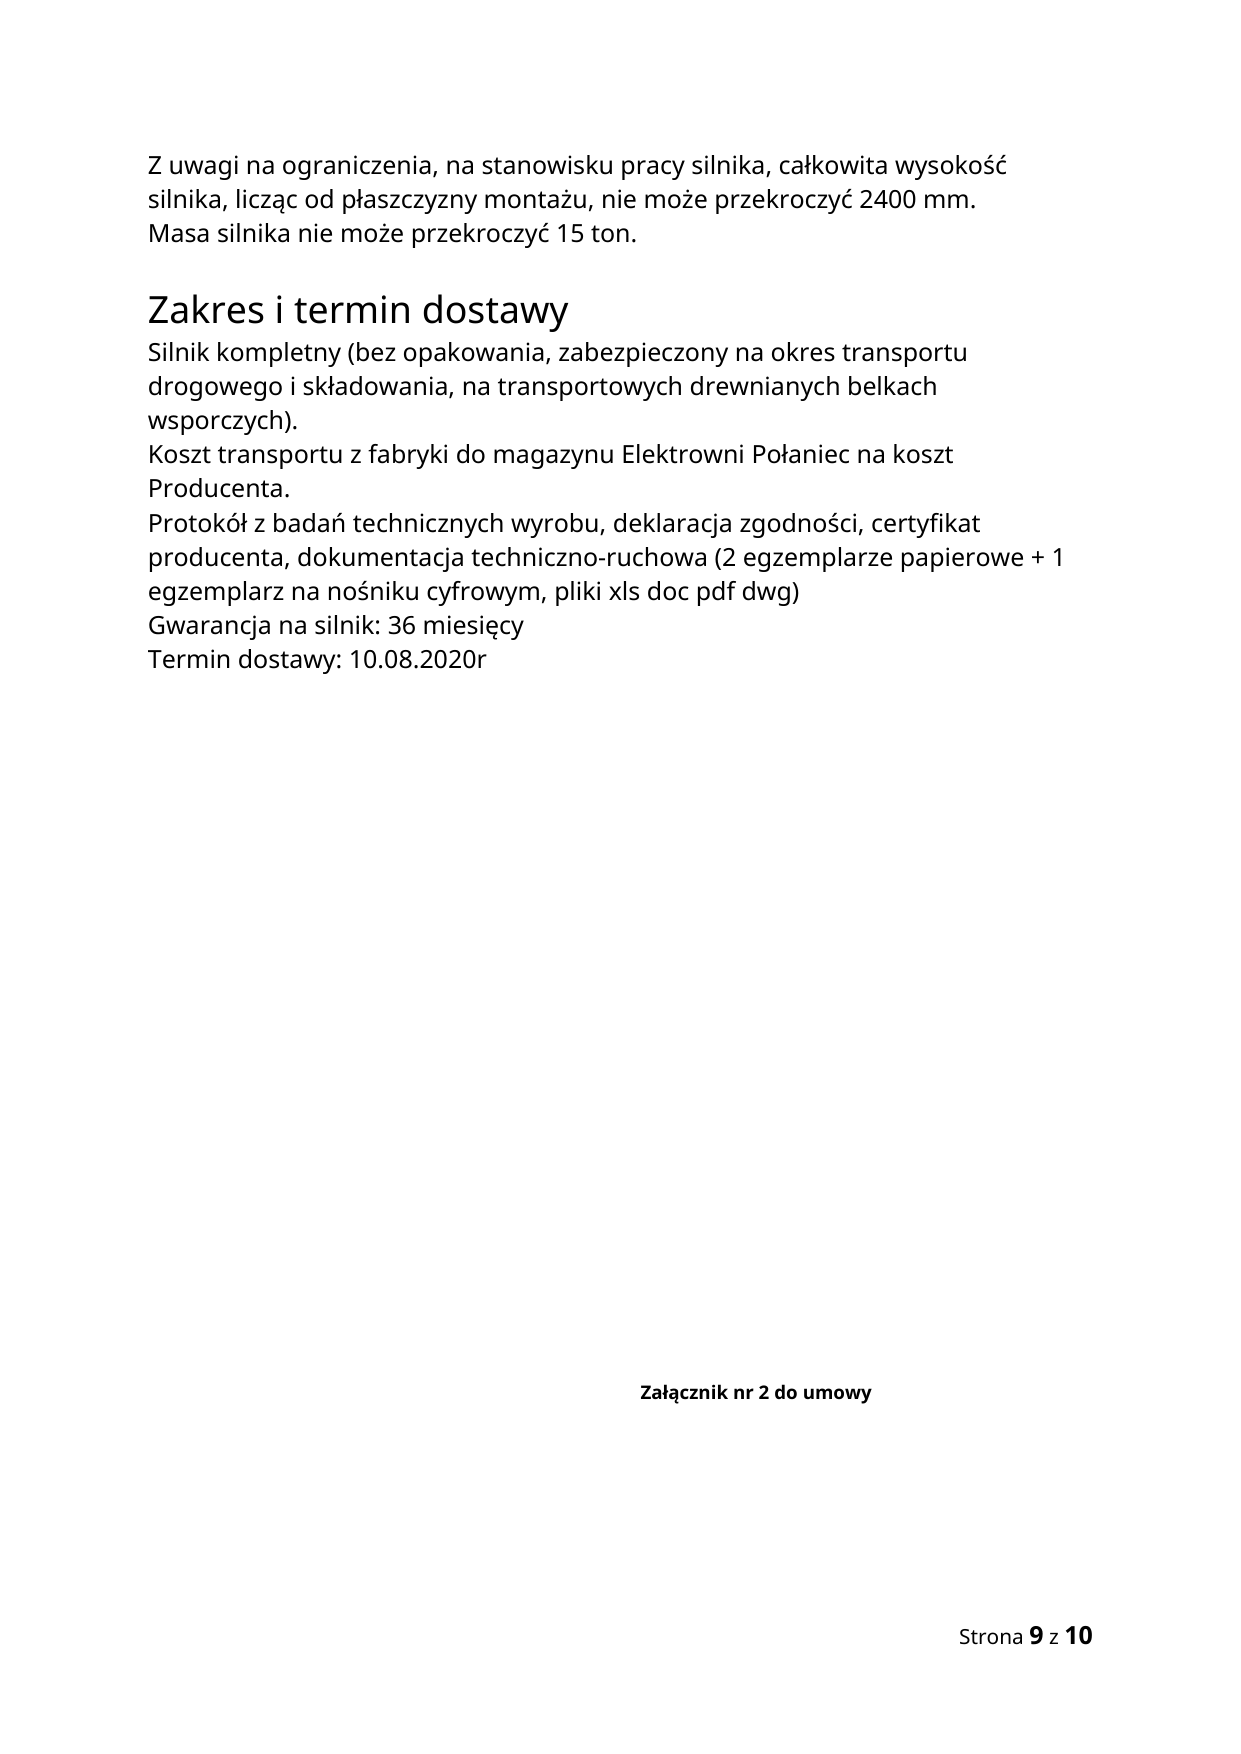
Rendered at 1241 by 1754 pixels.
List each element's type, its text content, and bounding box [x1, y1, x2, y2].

text Z uwagi na ograniczenia, na stanowisku pracy silnika, całkowita wysokość silnika, licząc od płaszczyzny montażu, nie może przekroczyć 2400 mm. [148, 148, 1093, 216]
text Gwarancja na silnik: 36 miesięcy [148, 607, 1093, 641]
text Zakres i termin dostawy [148, 284, 1093, 335]
text Załącznik nr 2 do umowy [148, 1379, 1093, 1404]
text Koszt transportu z fabryki do magazynu Elektrowni Połaniec na koszt Producenta. [148, 437, 1093, 505]
text Silnik kompletny (bez opakowania, zabezpieczony na okres transportu drogowego i składowania, na transportowych drewnianych belkach wsporczych). [148, 335, 1093, 437]
text Protokół z badań technicznych wyrobu, deklaracja zgodności, certyfikat producenta, dokumentacja techniczno-ruchowa (2 egzemplarze papierowe + 1 egzemplarz na nośniku cyfrowym, pliki xls doc pdf dwg) [148, 505, 1093, 607]
text Masa silnika nie może przekroczyć 15 ton. [148, 216, 1093, 250]
text Termin dostawy: 10.08.2020r [148, 641, 1093, 676]
